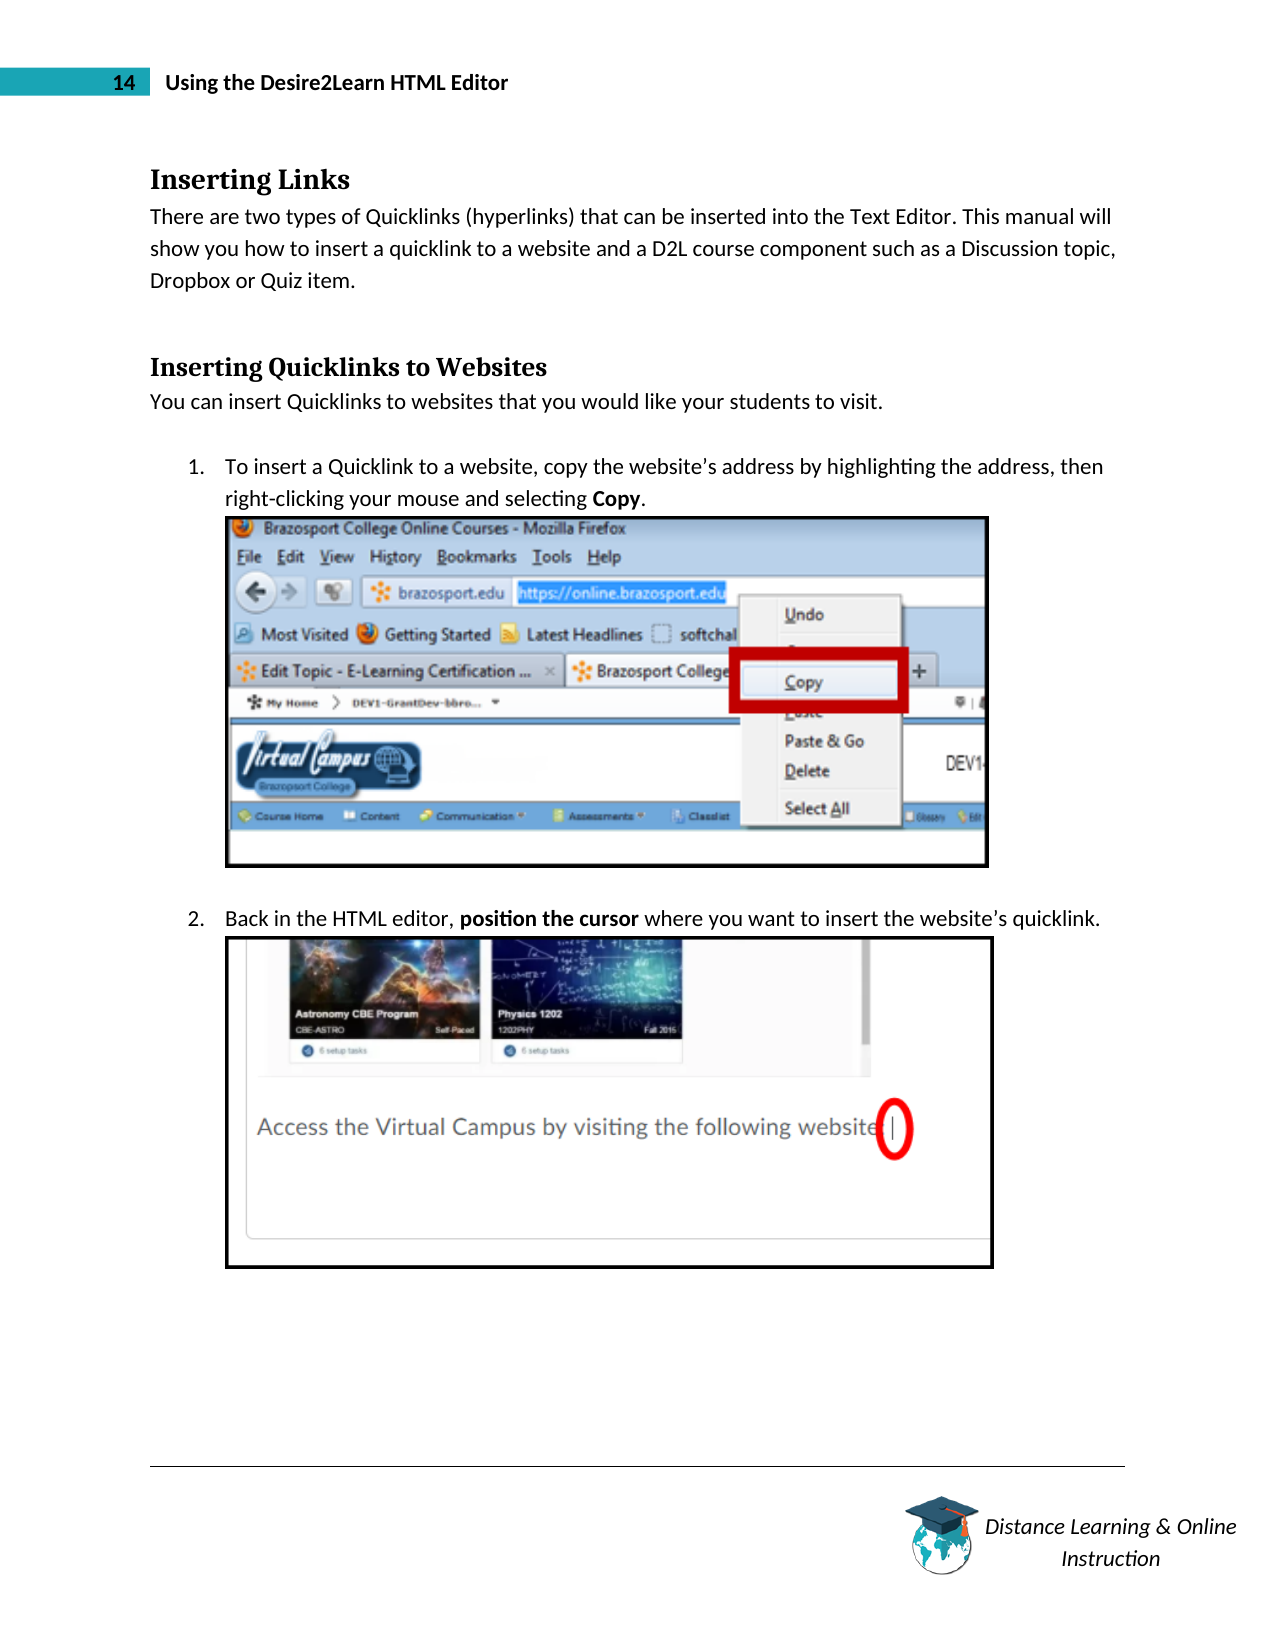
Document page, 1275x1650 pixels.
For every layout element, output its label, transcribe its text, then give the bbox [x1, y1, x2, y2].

subtitle Inserting Quicklinks to Websites [150, 352, 1125, 383]
picture [225, 516, 989, 868]
text There are two types of Quicklinks (hyperlinks) that can be inserted into the Text Editor. This manual will show you how to insert a quicklink to a website and a D2L course component such as a Discussion topic, Dropbox or Quiz item. [150, 202, 1125, 294]
text You can insert Quicklinks to websites that you would like your students to visit. [150, 387, 1125, 415]
subtitle Inserting Links [150, 163, 1125, 197]
picture [225, 936, 994, 1269]
list Back in the HTML editor, position the cursor where you want to insert the website’s quicklink. [187, 904, 1125, 932]
list To insert a Quicklink to a website, copy the website’s address by highlighting the address, then right-clicking your mouse and selecting Copy. [187, 452, 1125, 512]
picture [905, 1496, 979, 1575]
